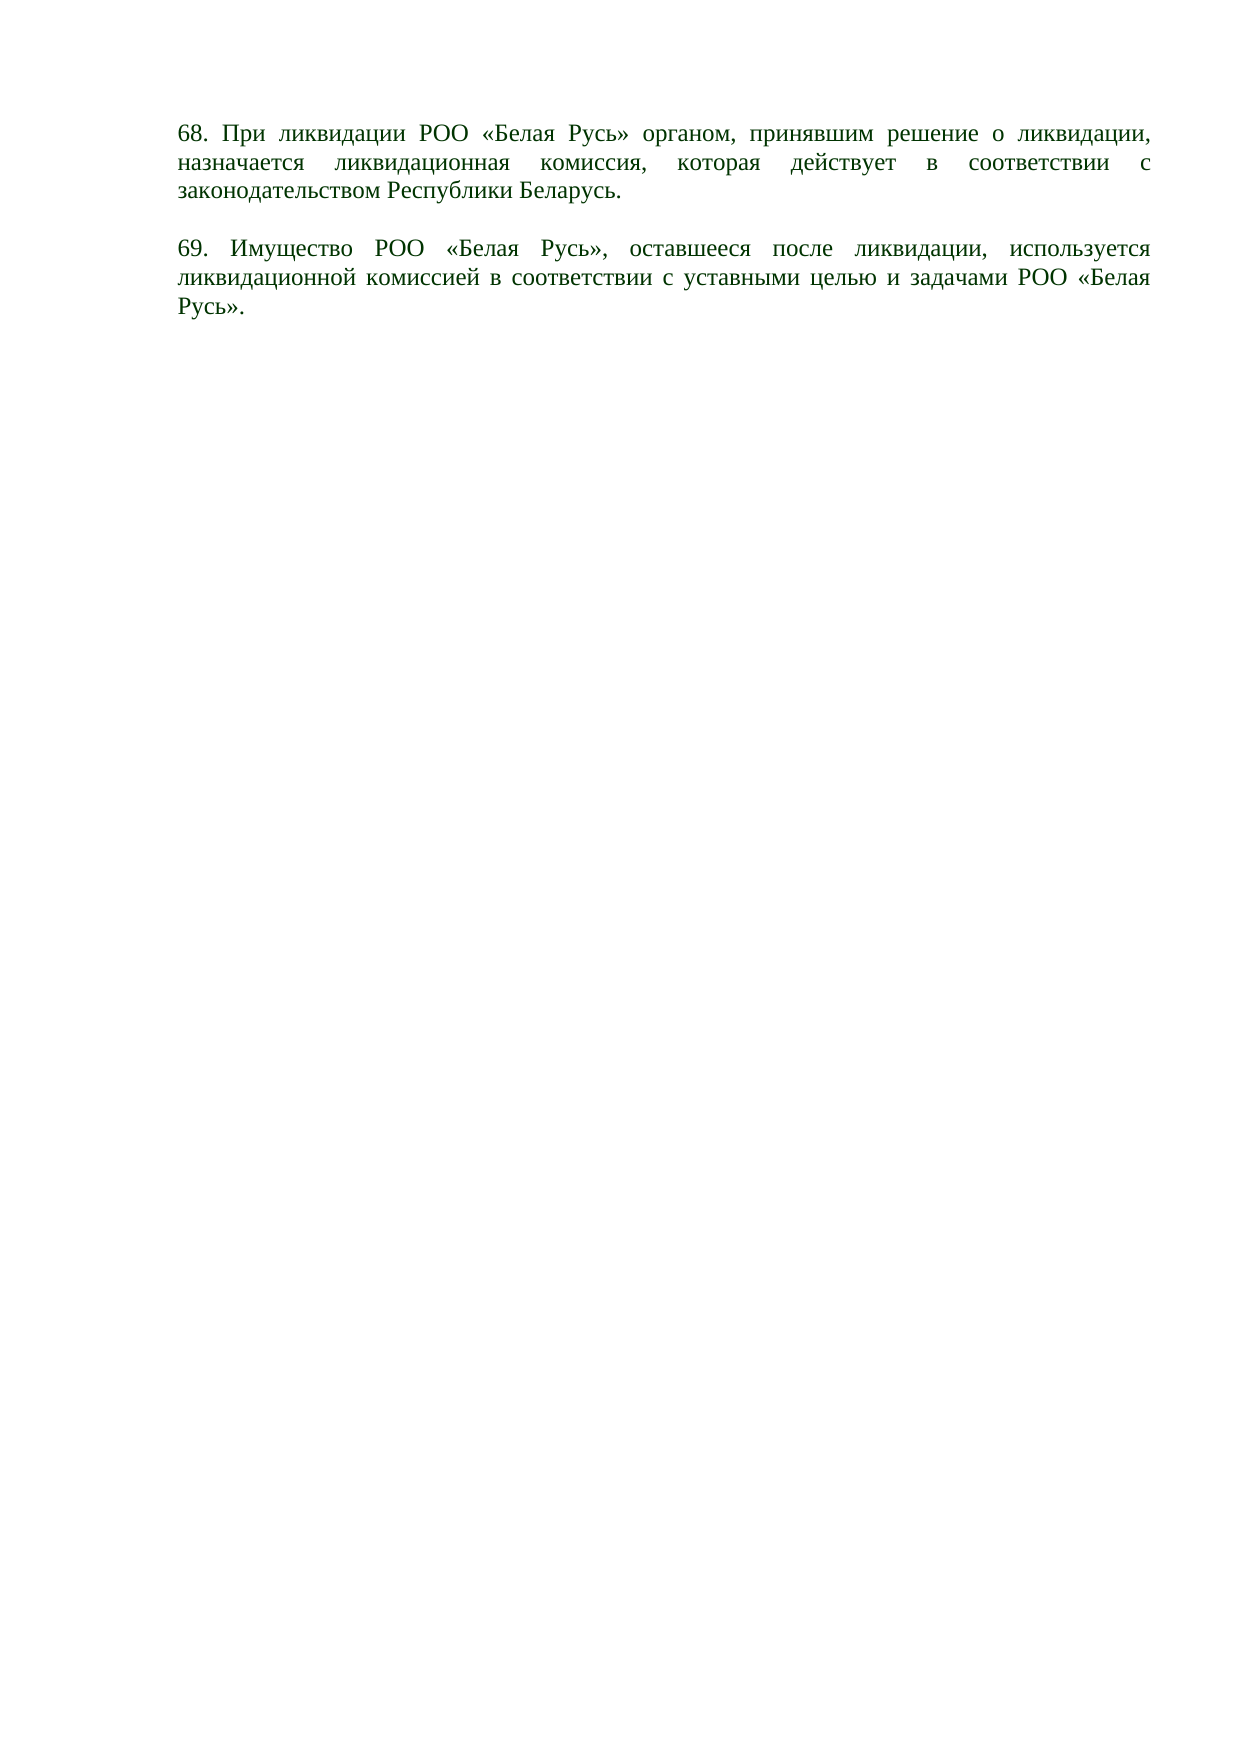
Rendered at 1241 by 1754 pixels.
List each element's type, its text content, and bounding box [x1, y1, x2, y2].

text 69. Имущество РОО «Белая Русь», оставшееся после ликвидации, используется ликвидационной комиссией в соответствии с уставными целью и задачами РОО «Белая Русь». [177, 233, 1152, 320]
text 68. При ликвидации РОО «Белая Русь» органом, принявшим решение о ликвидации, назначается ликвидационная комиссия, которая действует в соответствии с законодательством Республики Беларусь. [177, 118, 1152, 204]
